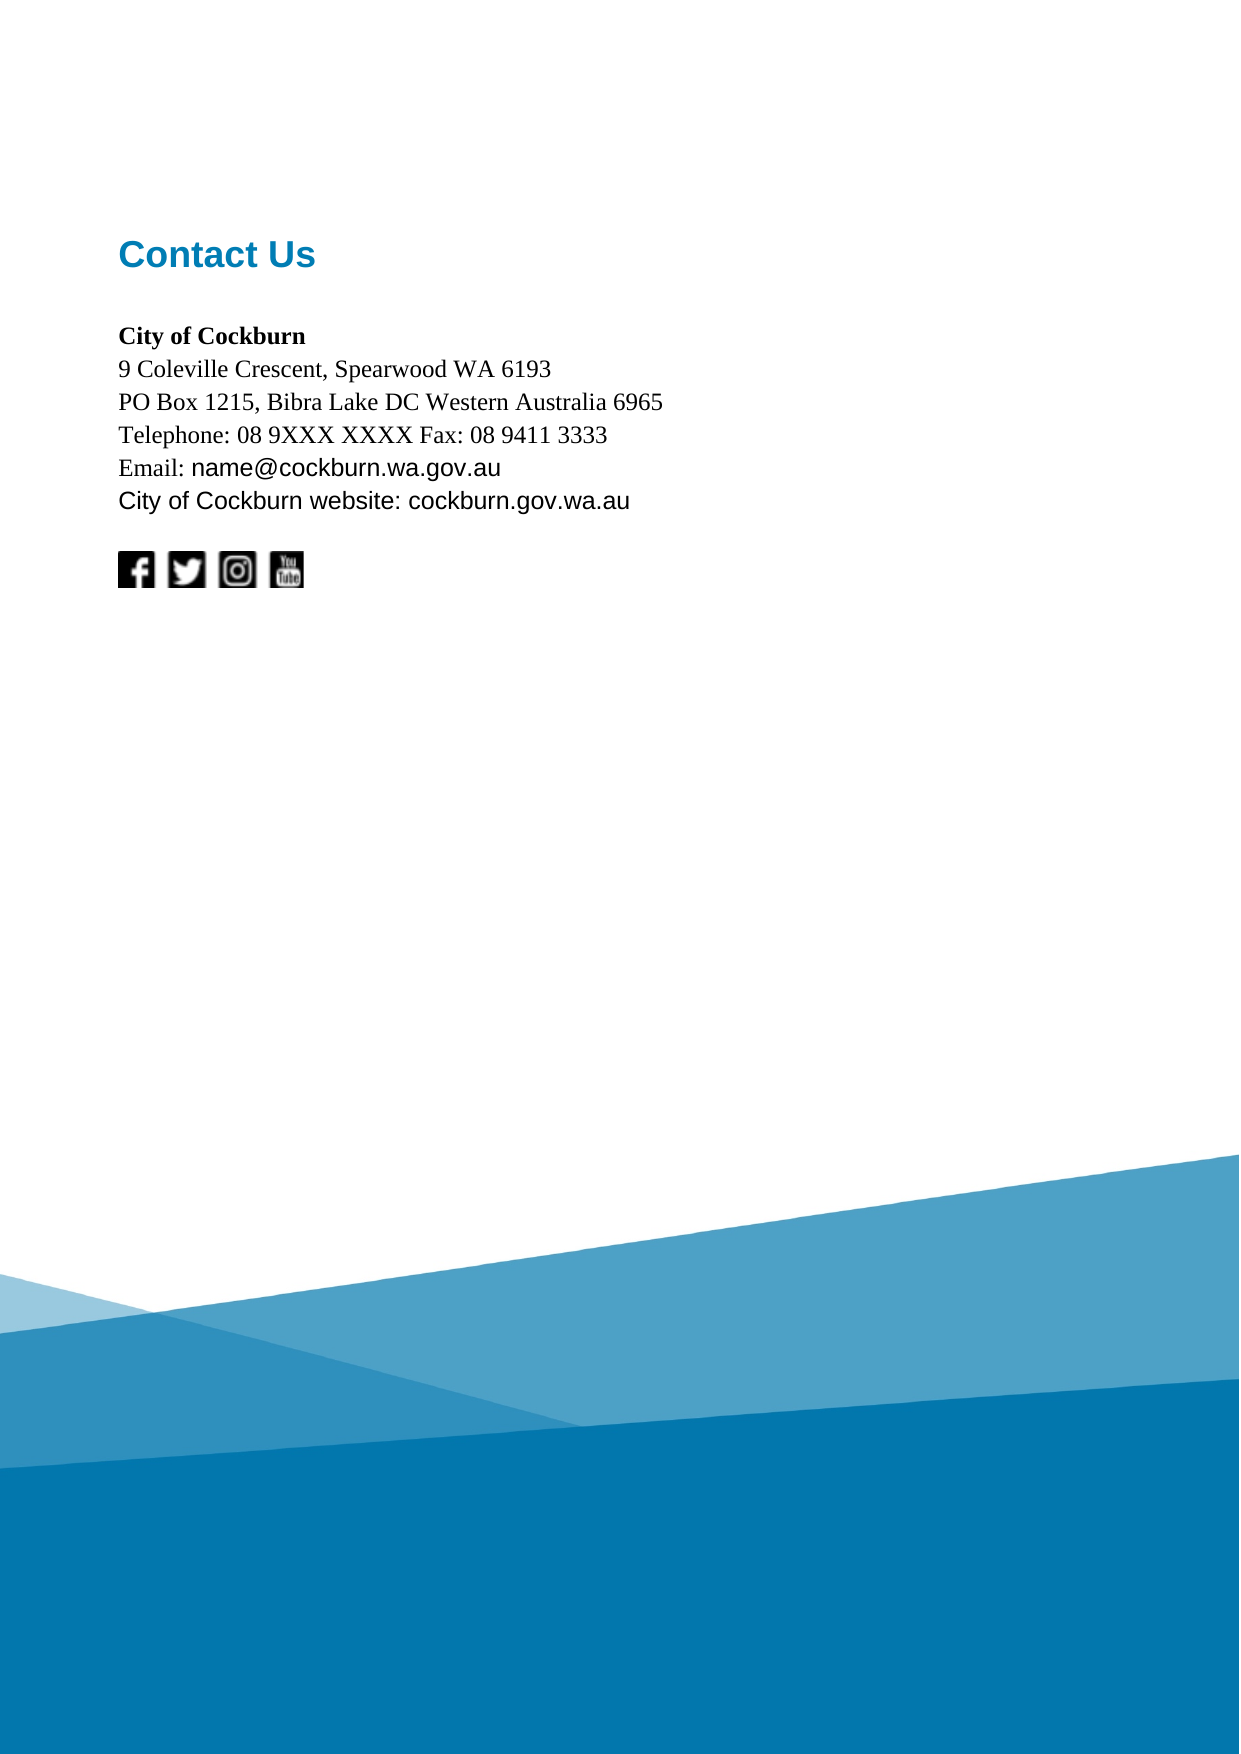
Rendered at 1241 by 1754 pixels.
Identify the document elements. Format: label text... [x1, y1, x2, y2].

text Telephone: 08 9XXX XXXX Fax: 08 9411 3333 [118, 420, 1122, 448]
subtitle Contact Us [118, 232, 1122, 275]
text City of Cockburn website: cockburn.gov.wa.au [118, 486, 1122, 514]
text Email: name@cockburn.wa.gov.au [118, 453, 1122, 481]
text City of Cockburn [118, 321, 1122, 350]
picture [0, 0, 1239, 1468]
text PO Box 1215, Bibra Lake DC Western Australia 6965 [118, 387, 1122, 416]
text 9 Coleville Crescent, Spearwood WA 6193 [118, 354, 1122, 383]
